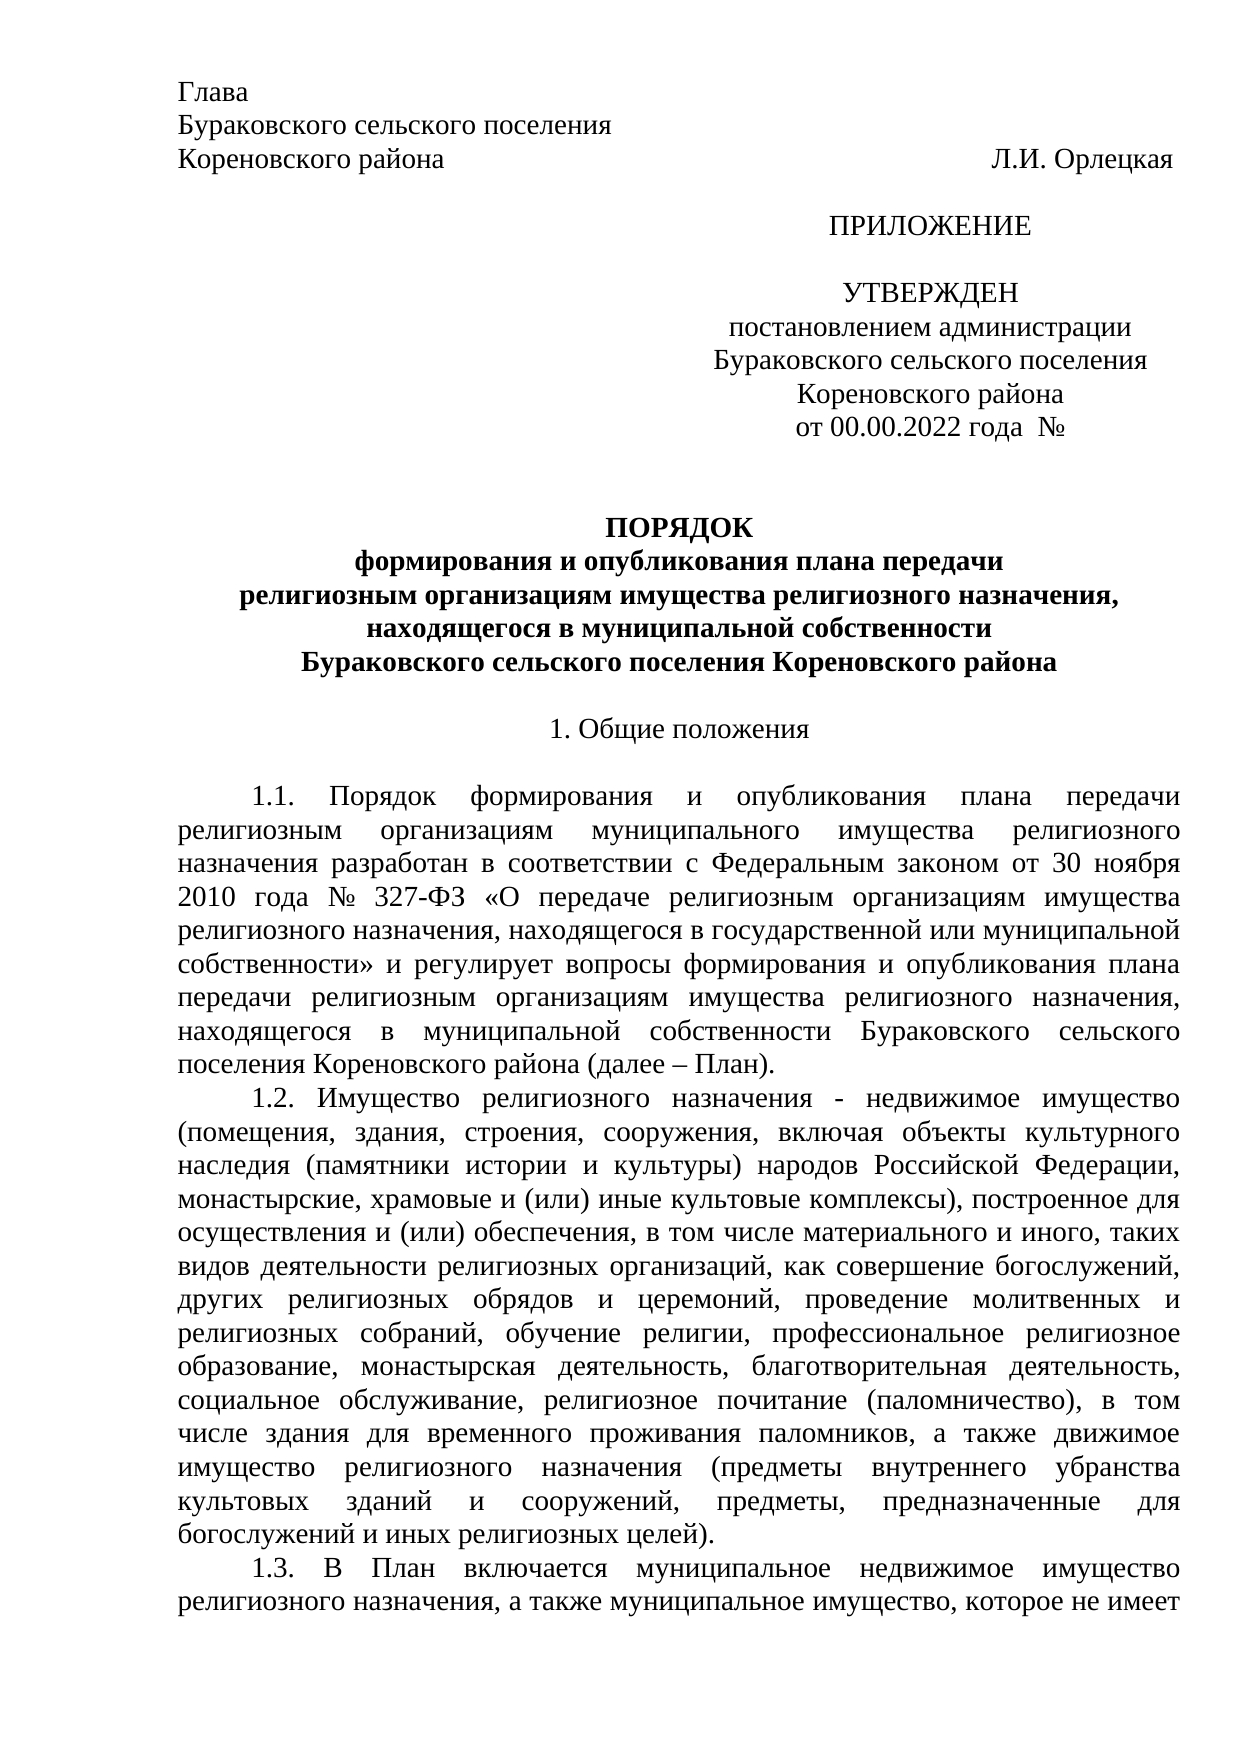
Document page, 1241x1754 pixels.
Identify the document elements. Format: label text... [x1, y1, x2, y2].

text постановлением администрации [679, 309, 1181, 342]
text Кореновского района [679, 376, 1181, 409]
text 1. Общие положения [177, 711, 1181, 745]
text 1.1. Порядок формирования и опубликования плана передачи религиозным организациям муниципального имущества религиозного назначения разработан в соответствии с Федеральным законом от 30 ноября 2010 года № 327-ФЗ «О передаче религиозным организациям имущества религиозного назначения, находящегося в государственной или муниципальной собственности» и регулирует вопросы формирования и опубликования плана передачи религиозным организациям имущества религиозного назначения, находящегося в муниципальной собственности Бураковского сельского поселения Кореновского района (далее – План). [177, 778, 1181, 1080]
text Бураковского сельского поселения [177, 107, 1181, 141]
text ПОРЯДОК [177, 510, 1181, 543]
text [177, 1550, 1181, 1617]
text Бураковского сельского поселения [679, 342, 1181, 376]
text Кореновского района Л.И. Орлецкая [177, 141, 1181, 174]
text формирования и опубликования плана передачи [177, 543, 1181, 577]
text Глава [177, 74, 1181, 107]
text религиозным организациям имущества религиозного назначения, [177, 577, 1181, 611]
text УТВЕРЖДЕН [679, 275, 1181, 309]
text находящегося в муниципальной собственности [177, 611, 1181, 644]
text Бураковского сельского поселения Кореновского района [177, 644, 1181, 678]
text ПРИЛОЖЕНИЕ [679, 208, 1181, 242]
text 1.2. Имущество религиозного назначения - недвижимое имущество (помещения, здания, строения, сооружения, включая объекты культурного наследия (памятники истории и культуры) народов Российской Федерации, монастырские, храмовые и (или) иные культовые комплексы), построенное для осуществления и (или) обеспечения, в том числе материального и иного, таких видов деятельности религиозных организаций, как совершение богослужений, других религиозных обрядов и церемоний, проведение молитвенных и религиозных собраний, обучение религии, профессиональное религиозное образование, монастырская деятельность, благотворительная деятельность, социальное обслуживание, религиозное почитание (паломничество), в том числе здания для временного проживания паломников, а также движимое имущество религиозного назначения (предметы внутреннего убранства культовых зданий и сооружений, предметы, предназначенные для богослужений и иных религиозных целей). [177, 1080, 1181, 1550]
text от 00.00.2022 года № [679, 409, 1181, 443]
